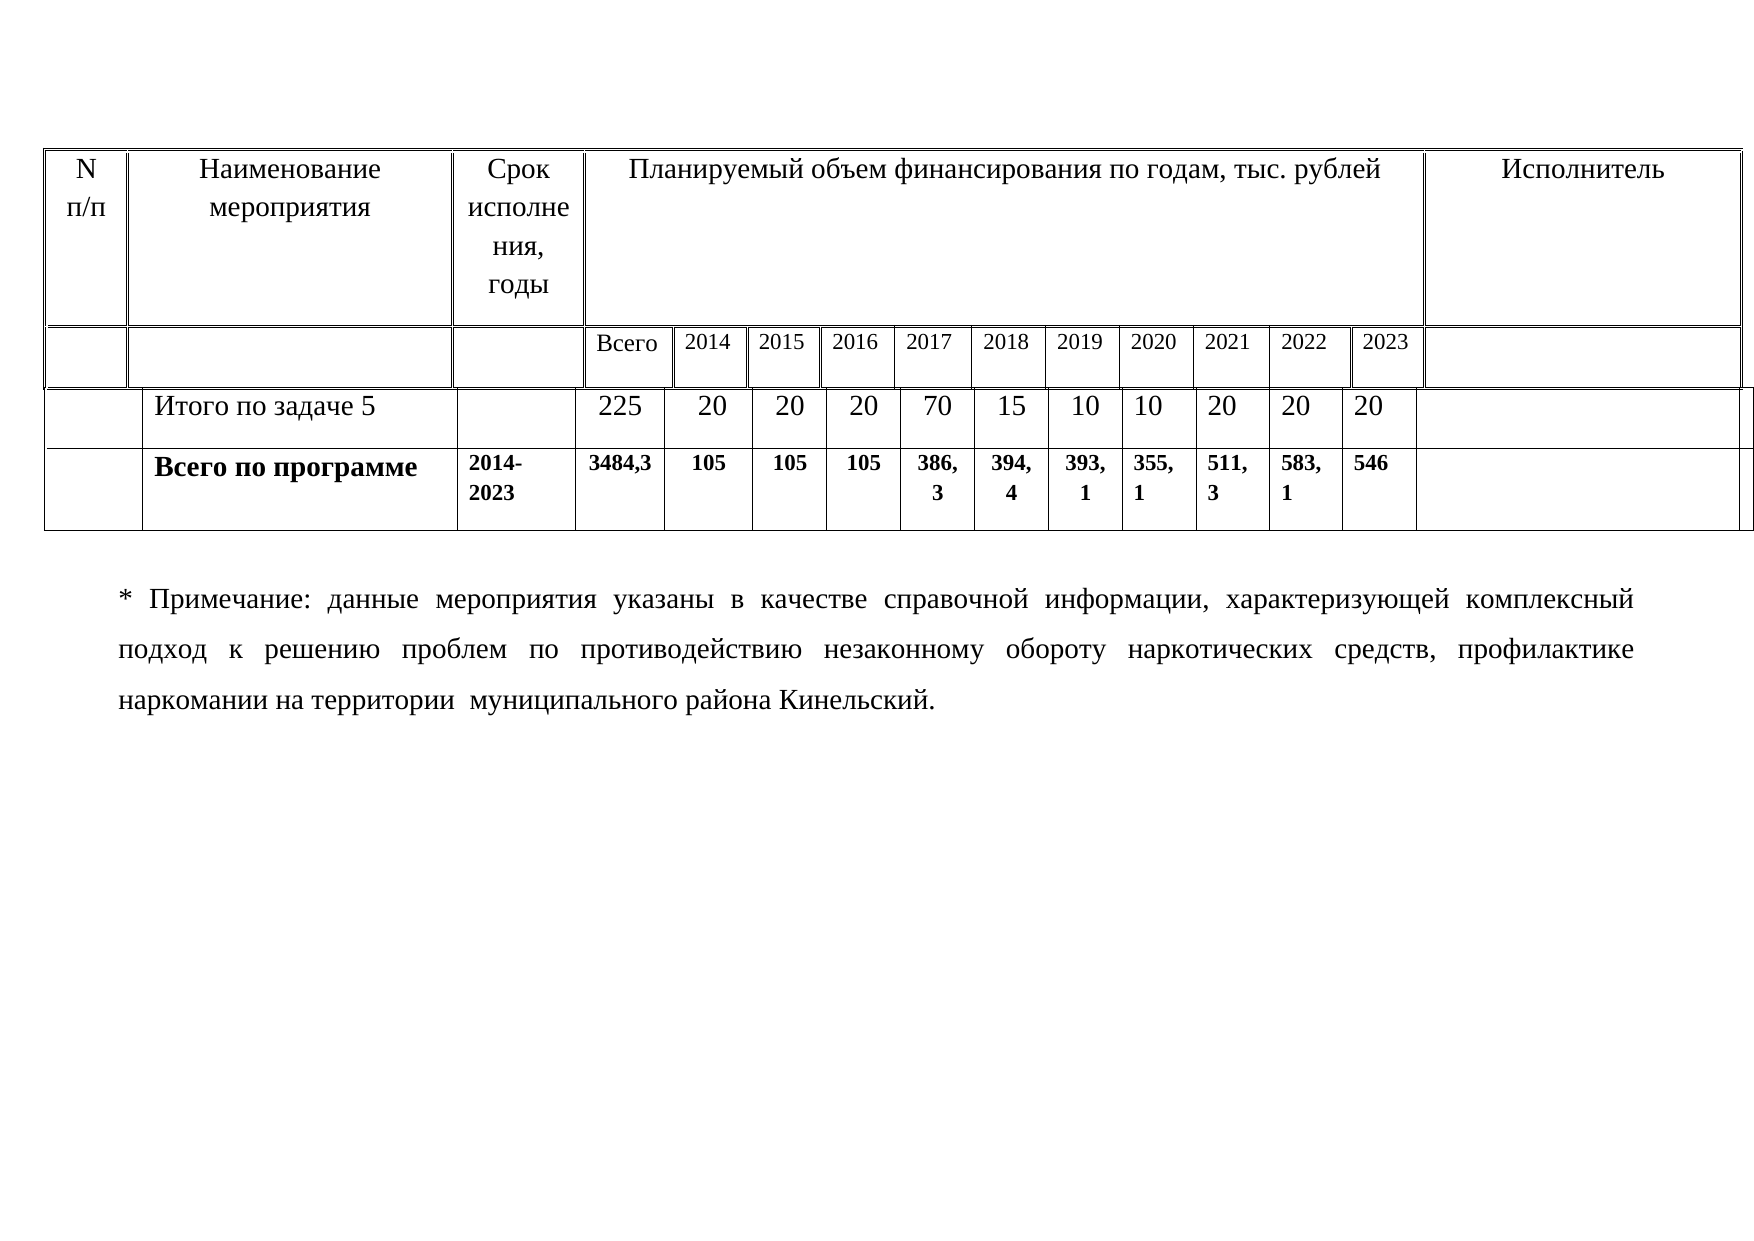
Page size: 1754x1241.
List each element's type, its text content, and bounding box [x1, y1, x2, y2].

table_cell 2020 [1120, 328, 1193, 387]
text * Примечание: данные мероприятия указаны в качестве справочной информации, характеризующей комплексный подход к решению проблем по противодействию незаконному обороту наркотических средств, профилактике наркомании на территории муниципального района Кинельский. [118, 581, 1636, 715]
table_cell 20 [827, 390, 900, 448]
table_cell 2022 [1270, 328, 1350, 387]
table_cell 511,3 [1197, 449, 1269, 530]
table_cell 2021 [1194, 328, 1269, 387]
table_cell [45, 448, 142, 530]
table_cell 20 [1197, 390, 1269, 448]
table_cell [1740, 449, 1753, 530]
table_cell Всего по программе [143, 449, 457, 530]
table_cell 2014- 2023 [458, 449, 575, 530]
table_header Исполнитель [1425, 151, 1741, 325]
table_cell 546 [1343, 449, 1416, 530]
table_cell 355,1 [1123, 449, 1196, 530]
table_cell 2017 [895, 328, 971, 387]
table_cell 2019 [1046, 328, 1119, 387]
table_cell 2014 [675, 328, 746, 387]
table_cell 105 [665, 449, 752, 530]
table_cell 105 [827, 449, 900, 530]
table_cell [1426, 328, 1740, 387]
table_cell 20 [1270, 390, 1342, 448]
table_cell [46, 325, 126, 387]
table_cell 20 [665, 390, 752, 448]
table_cell 105 [753, 449, 826, 530]
table_cell [1740, 388, 1753, 448]
table_cell 394,4 [975, 449, 1048, 530]
table_cell 3484,3 [576, 449, 664, 530]
table_cell 225 [576, 390, 664, 448]
table_cell 2018 [972, 328, 1045, 387]
table_header N п/п [46, 149, 128, 325]
table_cell [129, 328, 451, 387]
table_header Планируемый объем финансирования по годам, тыс. рублей [585, 149, 1425, 325]
table_cell 15 [975, 390, 1048, 448]
table_cell 2023 [1353, 328, 1423, 387]
table_header Срок исполнения, годы [452, 149, 585, 325]
table_cell [1417, 449, 1739, 530]
table_cell 393,1 [1049, 449, 1122, 530]
table_cell 2015 [749, 328, 819, 387]
table_cell [45, 387, 142, 448]
table_cell [454, 328, 583, 387]
table_cell 70 [901, 390, 974, 448]
table_cell [458, 390, 575, 448]
table_cell 20 [753, 390, 826, 448]
table_header Наименование мероприятия [128, 151, 452, 325]
table_cell 20 [1343, 390, 1416, 448]
table_cell 2016 [822, 328, 894, 387]
table_cell 10 [1049, 390, 1122, 448]
table_cell 583,1 [1270, 449, 1342, 530]
table_cell Всего [586, 328, 672, 387]
table_cell Итого по задаче 5 [143, 390, 457, 448]
table_cell 386,3 [901, 449, 974, 530]
table_cell 10 [1123, 390, 1196, 448]
table_cell [1417, 390, 1739, 448]
